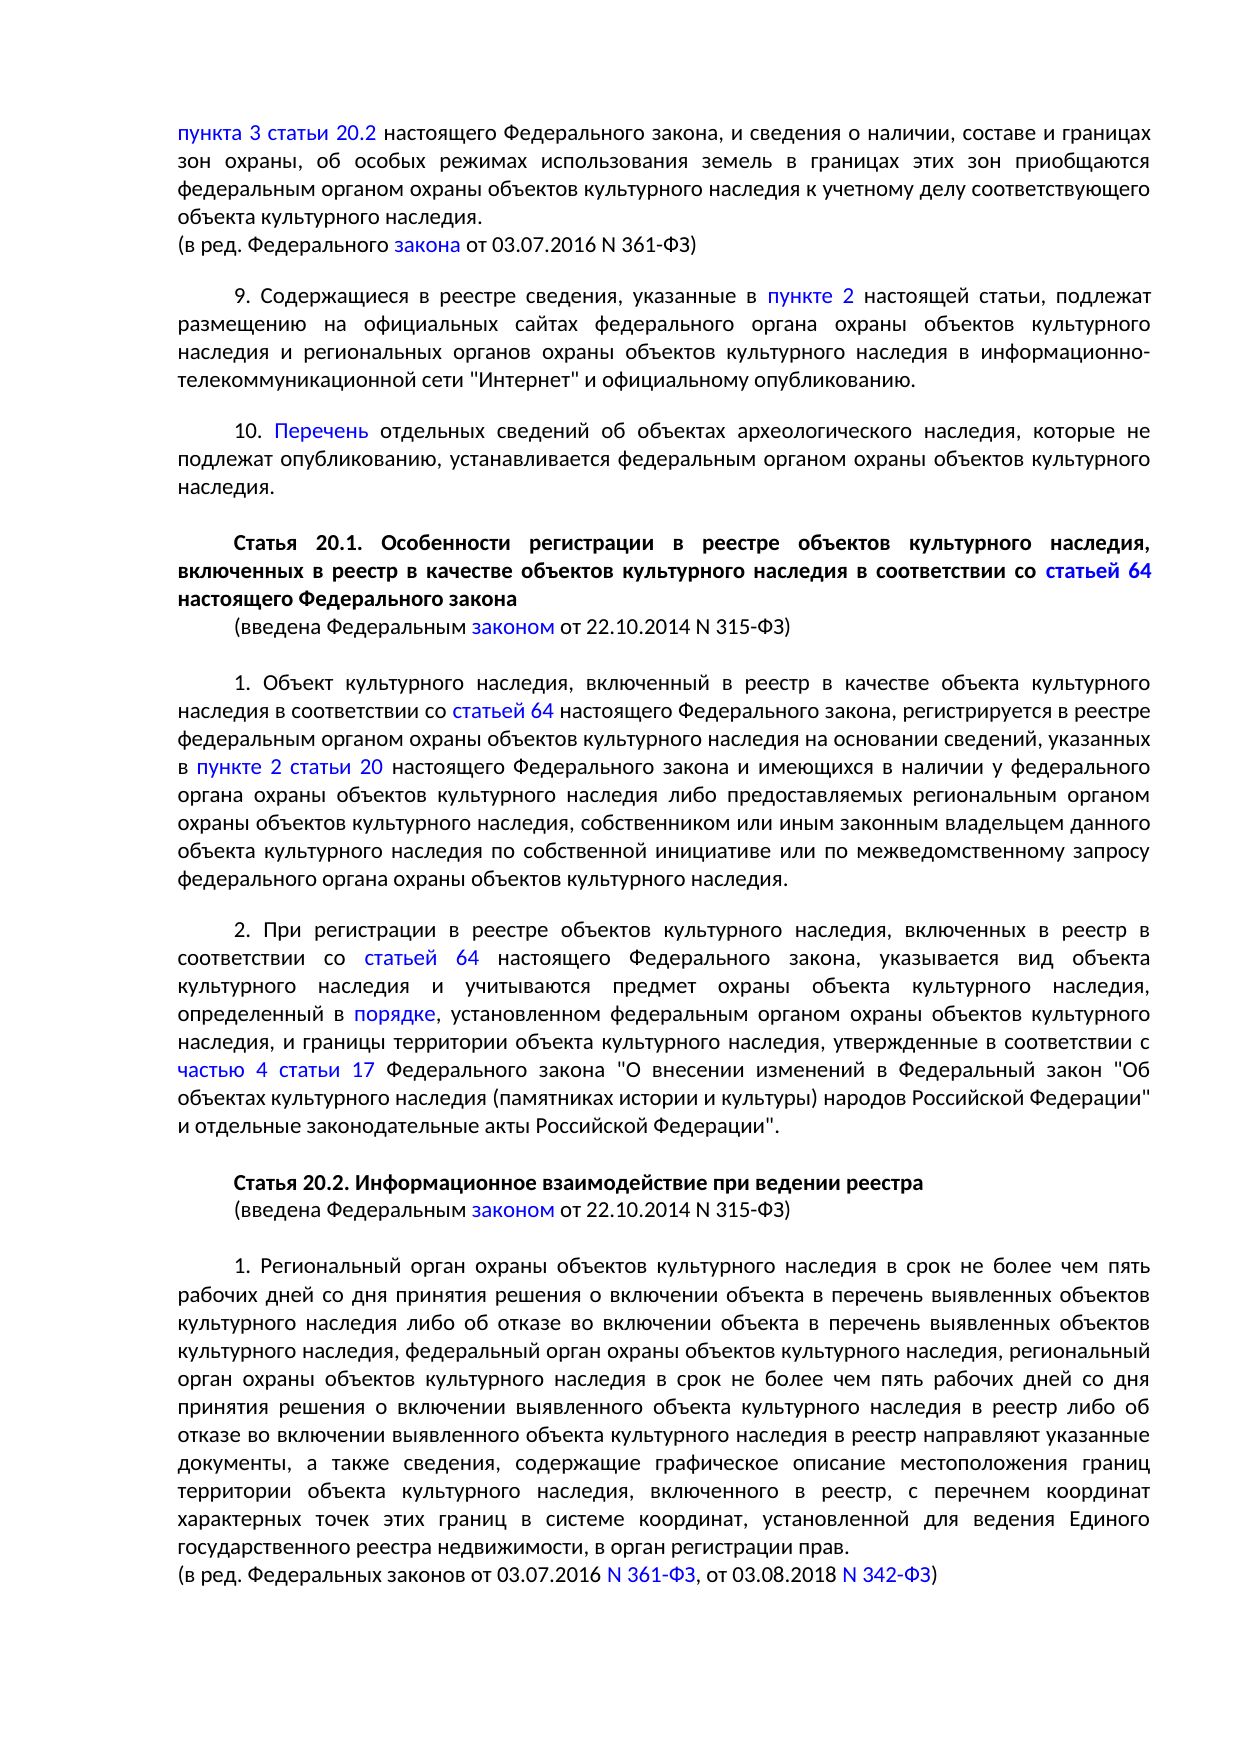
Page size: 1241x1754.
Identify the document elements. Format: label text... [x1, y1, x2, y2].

title Статья 20.2. Информационное взаимодействие при ведении реестра [177, 1168, 1152, 1196]
text (в ред. Федерального закона от 03.07.2016 N 361-ФЗ) [177, 230, 1152, 258]
text 1. Объект культурного наследия, включенный в реестр в качестве объекта культурного наследия в соответствии со статьей 64 настоящего Федерального закона, регистрируется в реестре федеральным органом охраны объектов культурного наследия на основании сведений, указанных в пункте 2 статьи 20 настоящего Федерального закона и имеющихся в наличии у федерального органа охраны объектов культурного наследия либо предоставляемых региональным органом охраны объектов культурного наследия, собственником или иным законным владельцем данного объекта культурного наследия по собственной инициативе или по межведомственному запросу федерального органа охраны объектов культурного наследия. [177, 668, 1152, 892]
text (введена Федеральным законом от 22.10.2014 N 315-ФЗ) [177, 1196, 1152, 1224]
text 2. При регистрации в реестре объектов культурного наследия, включенных в реестр в соответствии со статьей 64 настоящего Федерального закона, указывается вид объекта культурного наследия и учитываются предмет охраны объекта культурного наследия, определенный в порядке, установленном федеральным органом охраны объектов культурного наследия, и границы территории объекта культурного наследия, утвержденные в соответствии с частью 4 статьи 17 Федерального закона "О внесении изменений в Федеральный закон "Об объектах культурного наследия (памятниках истории и культуры) народов Российской Федерации" и отдельные законодательные акты Российской Федерации". [177, 915, 1152, 1139]
text 9. Содержащиеся в реестре сведения, указанные в пункте 2 настоящей статьи, подлежат размещению на официальных сайтах федерального органа охраны объектов культурного наследия и региональных органов охраны объектов культурного наследия в информационно-телекоммуникационной сети "Интернет" и официальному опубликованию. [177, 281, 1152, 393]
text (введена Федеральным законом от 22.10.2014 N 315-ФЗ) [177, 612, 1152, 640]
title Статья 20.1. Особенности регистрации в реестре объектов культурного наследия, включенных в реестр в качестве объектов культурного наследия в соответствии со статьей 64 настоящего Федерального закона [177, 528, 1152, 612]
text 1. Региональный орган охраны объектов культурного наследия в срок не более чем пять рабочих дней со дня принятия решения о включении объекта в перечень выявленных объектов культурного наследия либо об отказе во включении объекта в перечень выявленных объектов культурного наследия, федеральный орган охраны объектов культурного наследия, региональный орган охраны объектов культурного наследия в срок не более чем пять рабочих дней со дня принятия решения о включении выявленного объекта культурного наследия в реестр либо об отказе во включении выявленного объекта культурного наследия в реестр направляют указанные документы, а также сведения, содержащие графическое описание местоположения границ территории объекта культурного наследия, включенного в реестр, с перечнем координат характерных точек этих границ в системе координат, установленной для ведения Единого государственного реестра недвижимости, в орган регистрации прав. [177, 1252, 1152, 1560]
text 10. Перечень отдельных сведений об объектах археологического наследия, которые не подлежат опубликованию, устанавливается федеральным органом охраны объектов культурного наследия. [177, 416, 1152, 500]
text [177, 118, 1152, 230]
text (в ред. Федеральных законов от 03.07.2016 N 361-ФЗ, от 03.08.2018 N 342-ФЗ) [177, 1560, 1152, 1588]
